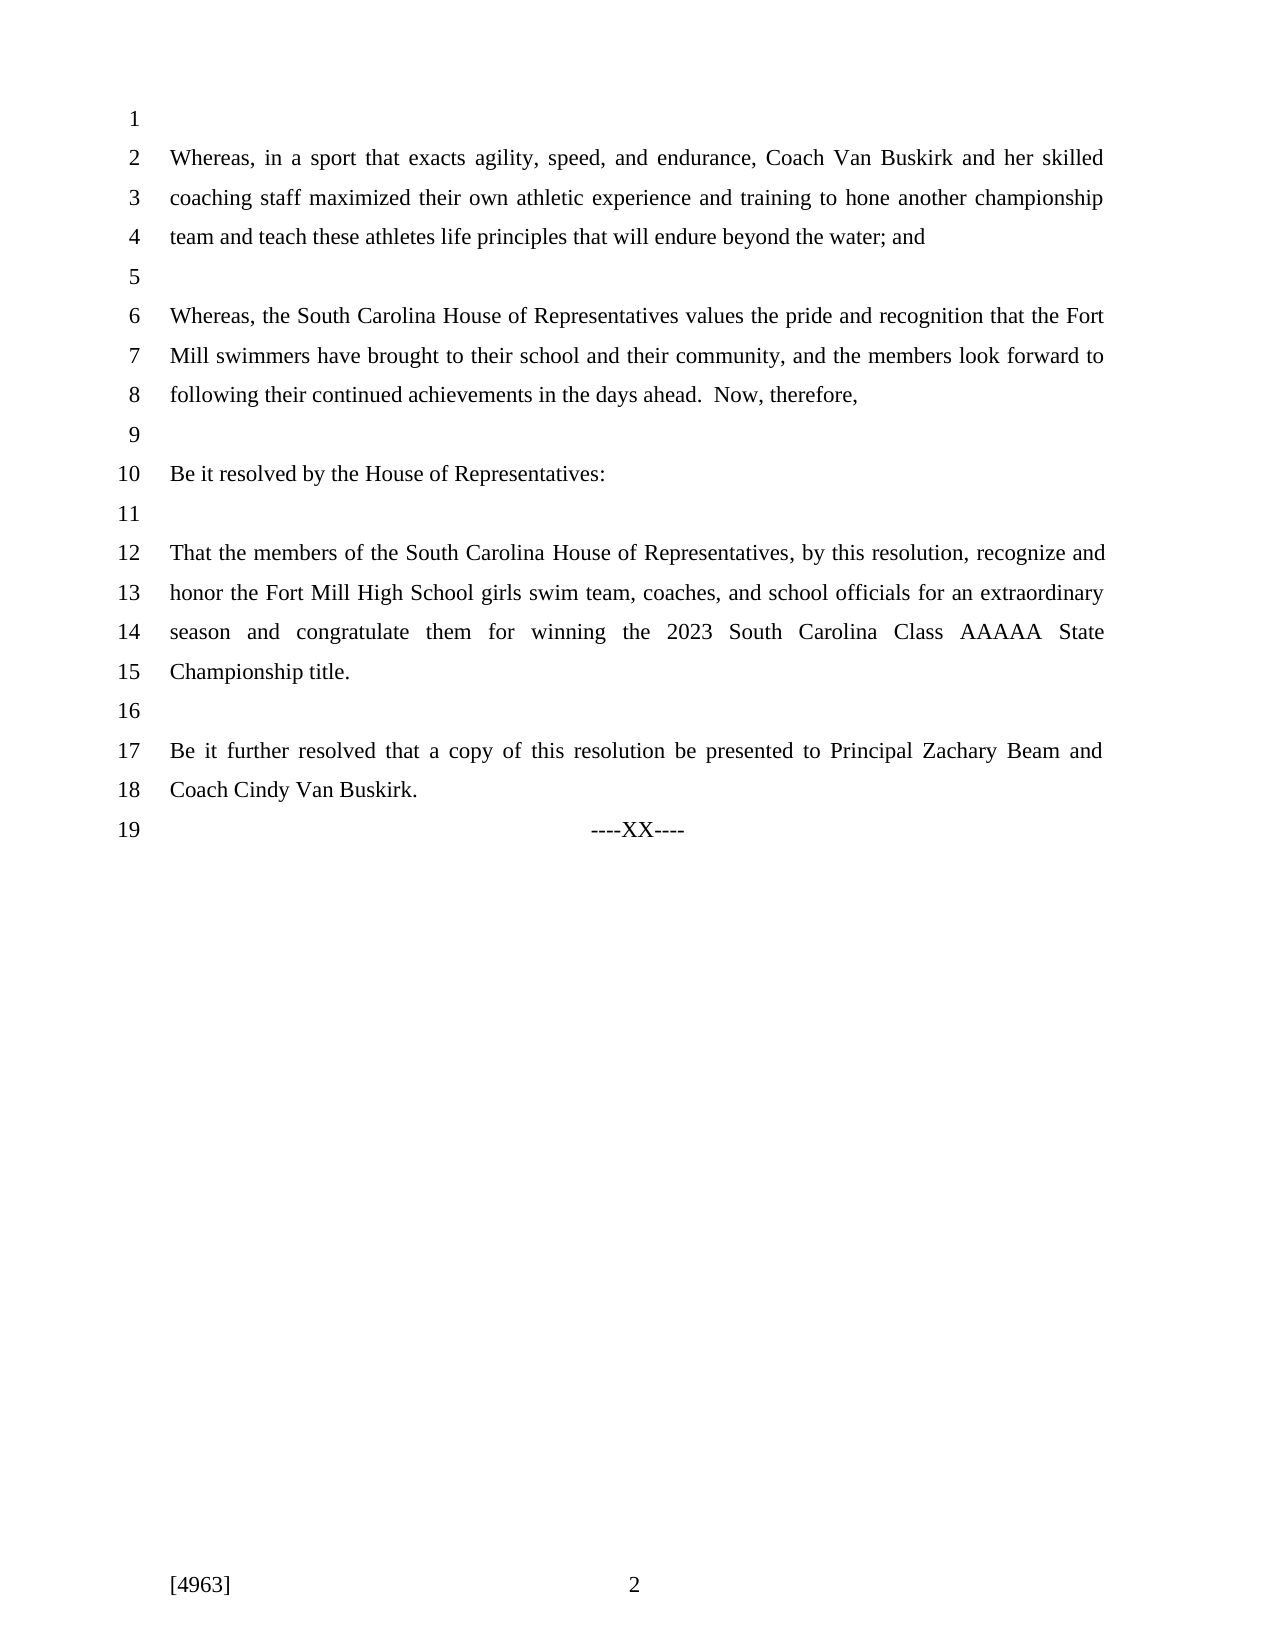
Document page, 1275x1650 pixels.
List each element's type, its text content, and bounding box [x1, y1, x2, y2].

text Be it resolved by the : [169, 460, 1106, 487]
text Whereas, the South Carolina House of Representatives values the pride and recognition that the Fort Mill swimmers have brought to their school and their community, and the members look forward to following their continued achievements in the days ahead. Now, therefore, [169, 302, 1106, 408]
text Whereas, in a sport that exacts agility, speed, and endurance, Coach Van Buskirk and her skilled coaching staff maximized their own athletic experience and training to hone another championship team and teach these athletes life principles that will endure beyond the water; and [169, 144, 1106, 250]
text Be it further resolved that a copy of this resolution be presented to Principal Zachary Beam and Coach Cindy Van Buskirk. [169, 737, 1106, 802]
text That the members of the South Carolina , by this resolution, recognize and honor the Fort Mill High School girls swim team, coaches, and school officials for an extraordinary season and congratulate them for winning the 2023 South Carolina Class AAAAA State Championship title. [169, 539, 1106, 684]
text ----XX---- [169, 816, 1106, 842]
